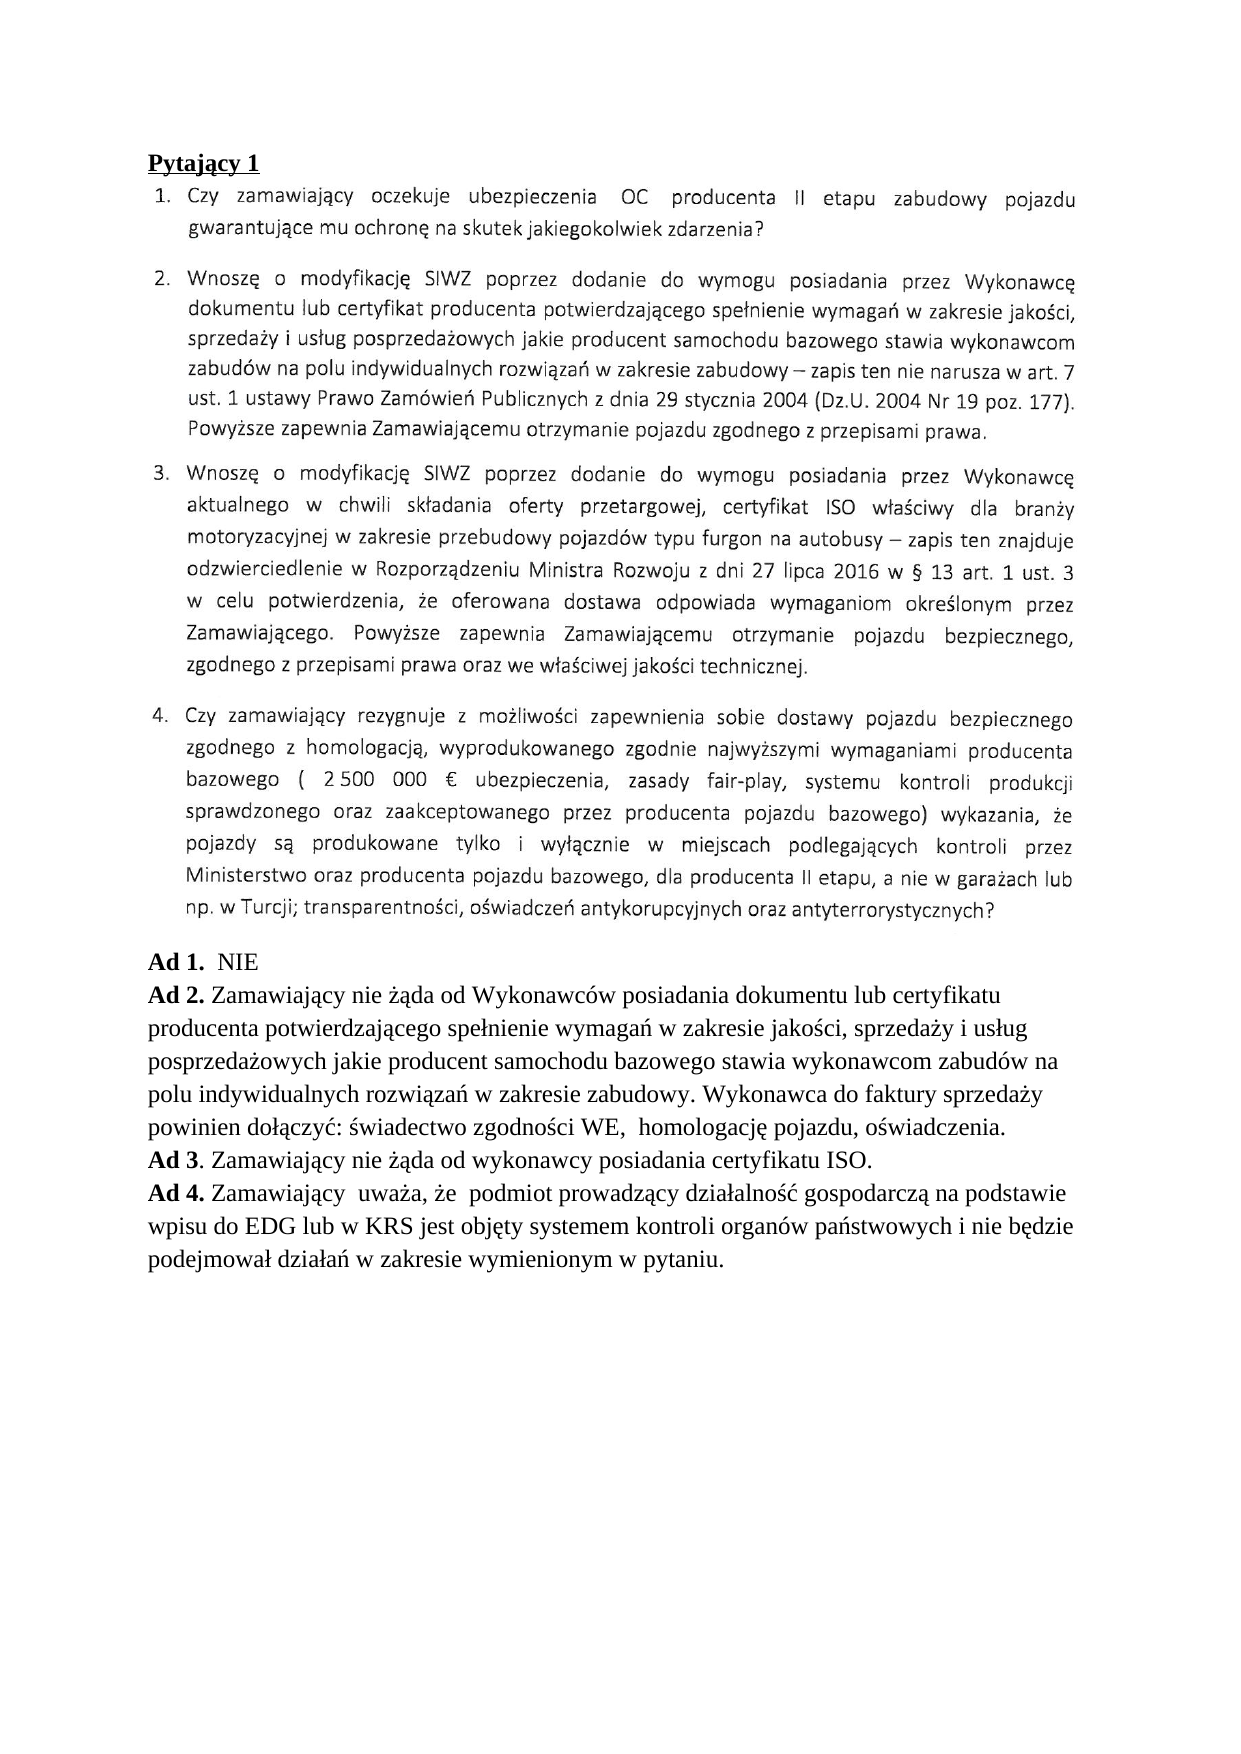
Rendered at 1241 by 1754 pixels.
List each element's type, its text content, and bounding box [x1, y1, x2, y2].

text Ad 2. Zamawiający nie żąda od Wykonawców posiadania dokumentu lub certyfikatu producenta potwierdzającego spełnienie wymagań w zakresie jakości, sprzedaży i usług posprzedażowych jakie producent samochodu bazowego stawia wykonawcom zabudów na polu indywidualnych rozwiązań w zakresie zabudowy. Wykonawca do faktury sprzedaży powinien dołączyć: świadectwo zgodności WE, homologację pojazdu, oświadczenia. [148, 980, 1093, 1141]
text Ad 3. Zamawiający nie żąda od wykonawcy posiadania certyfikatu ISO. [148, 1145, 1093, 1174]
text Pytający 1 [148, 148, 1093, 176]
text Ad 4. Zamawiający uważa, że podmiot prowadzący działalność gospodarczą na podstawie wpisu do EDG lub w KRS jest objęty systemem kontroli organów państwowych i nie będzie podejmował działań w zakresie wymienionym w pytaniu. [148, 1178, 1093, 1273]
text Ad 1. NIE [148, 947, 1093, 976]
